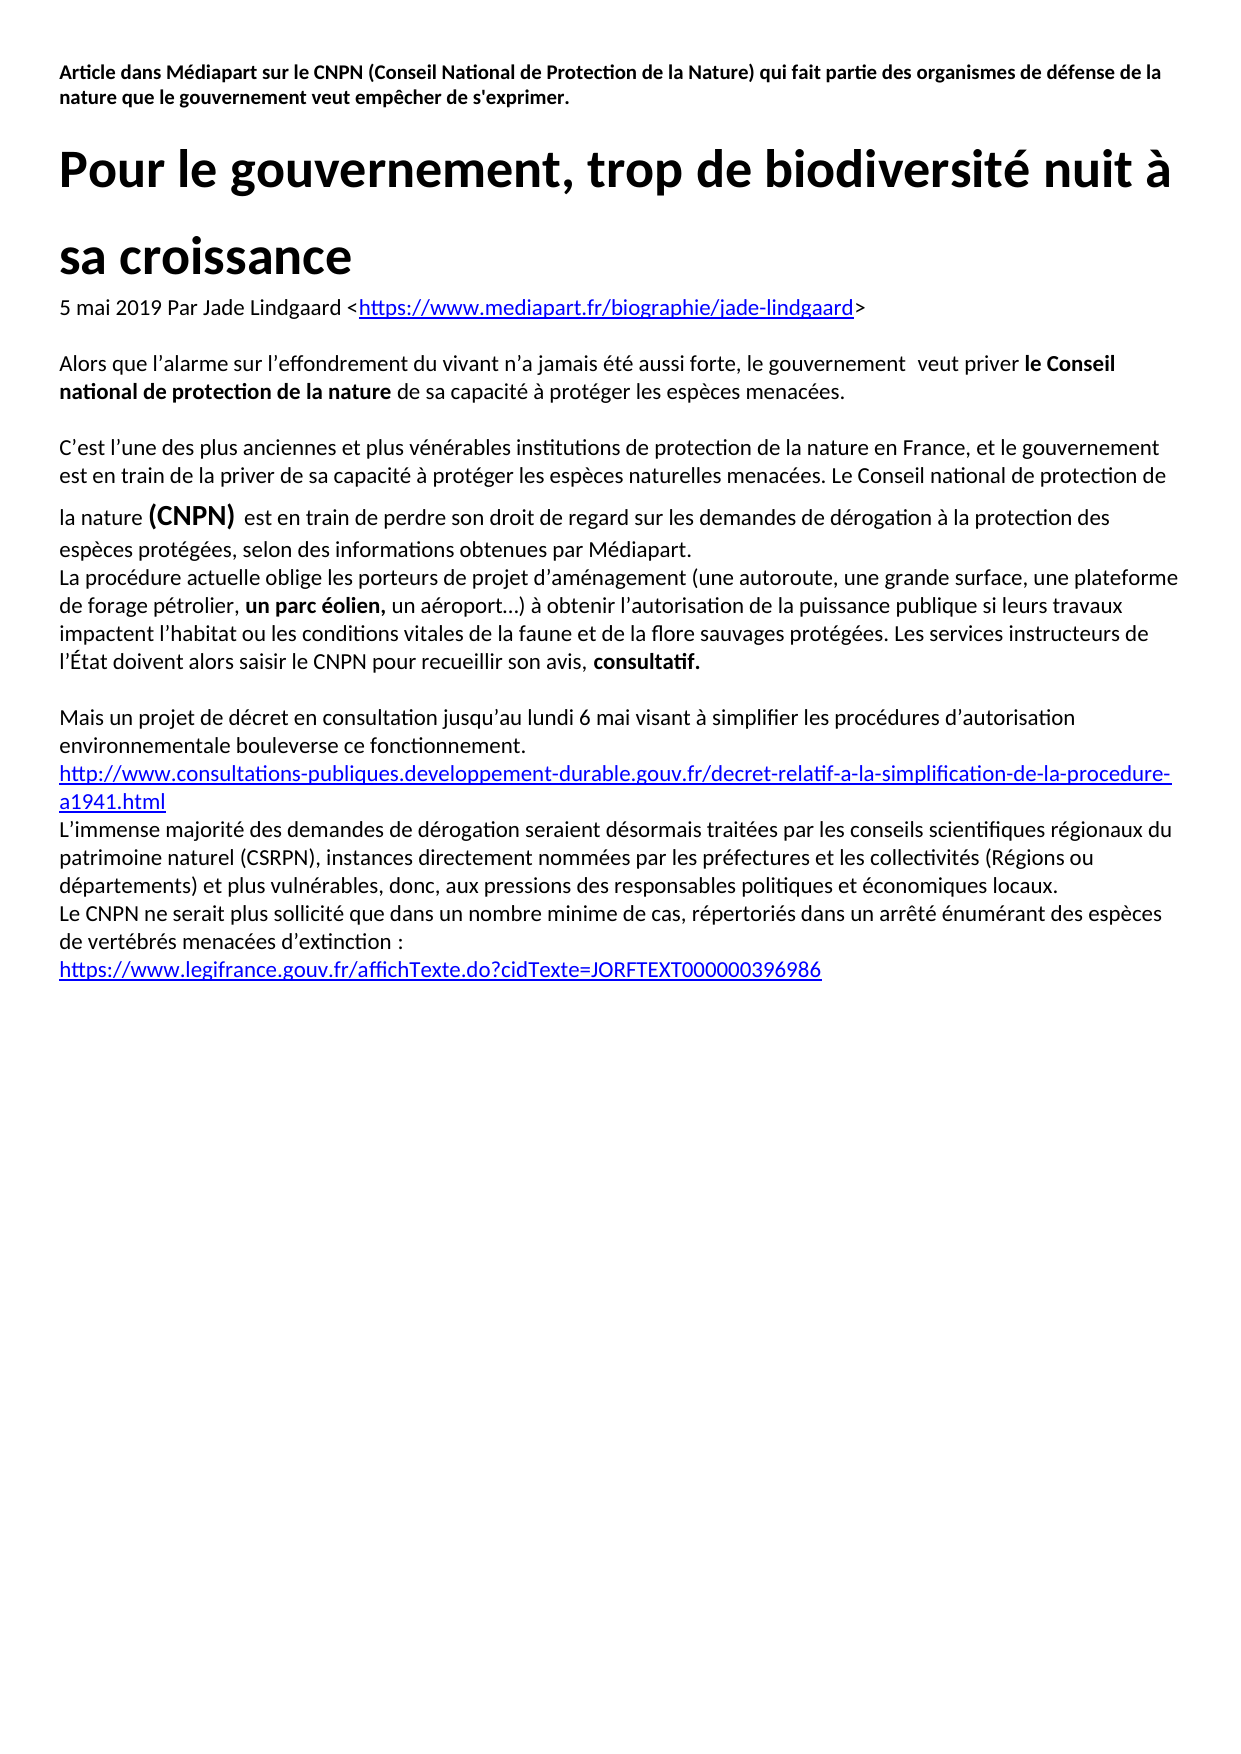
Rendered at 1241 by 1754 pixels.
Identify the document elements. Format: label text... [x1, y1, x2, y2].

text L’immense majorité des demandes de dérogation seraient désormais traitées par les conseils scientifiques régionaux du patrimoine naturel (CSRPN), instances directement nommées par les préfectures et les collectivités (Régions ou départements) et plus vulnérables, donc, aux pressions des responsables politiques et économiques locaux. [59, 815, 1181, 899]
text https://www.legifrance.gouv.fr/affichTexte.do?cidTexte=JORFTEXT000000396986 [59, 955, 1181, 983]
text Le CNPN ne serait plus sollicité que dans un nombre minime de cas, répertoriés dans un arrêté énumérant des espèces de vertébrés menacées d’extinction : [59, 899, 1181, 955]
text Pour le gouvernement, trop de biodiversité nuit à sa croissance 5 mai 2019 Par Jade Lindgaard <https://www.mediapart.fr/biographie/jade-lindgaard> Alors que l’alarme sur l’effondrement du vivant n’a jamais été aussi forte, le gouvernement veut priver le Conseil national de protection de la nature de sa capacité à protéger les espèces menacées. C’est l’une des plus anciennes et plus vénérables institutions de protection de la nature en France, et le gouvernement est en train de la priver de sa capacité à protéger les espèces naturelles menacées. Le Conseil national de protection de la nature (CNPN) est en train de perdre son droit de regard sur les demandes de dérogation à la protection des espèces protégées, selon des informations obtenues par Médiapart. [59, 110, 1181, 563]
text Article dans Médiapart sur le CNPN (Conseil National de Protection de la Nature) qui fait partie des organismes de défense de la nature que le gouvernement veut empêcher de s'exprimer. [59, 59, 1181, 110]
text http://www.consultations-publiques.developpement-durable.gouv.fr/decret-relatif-a-la-simplification-de-la-procedure-a1941.html [59, 759, 1181, 815]
text La procédure actuelle oblige les porteurs de projet d’aménagement (une autoroute, une grande surface, une plateforme de forage pétrolier, un parc éolien, un aéroport…) à obtenir l’autorisation de la puissance publique si leurs travaux impactent l’habitat ou les conditions vitales de la faune et de la flore sauvages protégées. Les services instructeurs de l’État doivent alors saisir le CNPN pour recueillir son avis, consultatif. Mais un projet de décret en consultation jusqu’au lundi 6 mai visant à simplifier les procédures d’autorisation environnementale bouleverse ce fonctionnement. [59, 563, 1181, 759]
